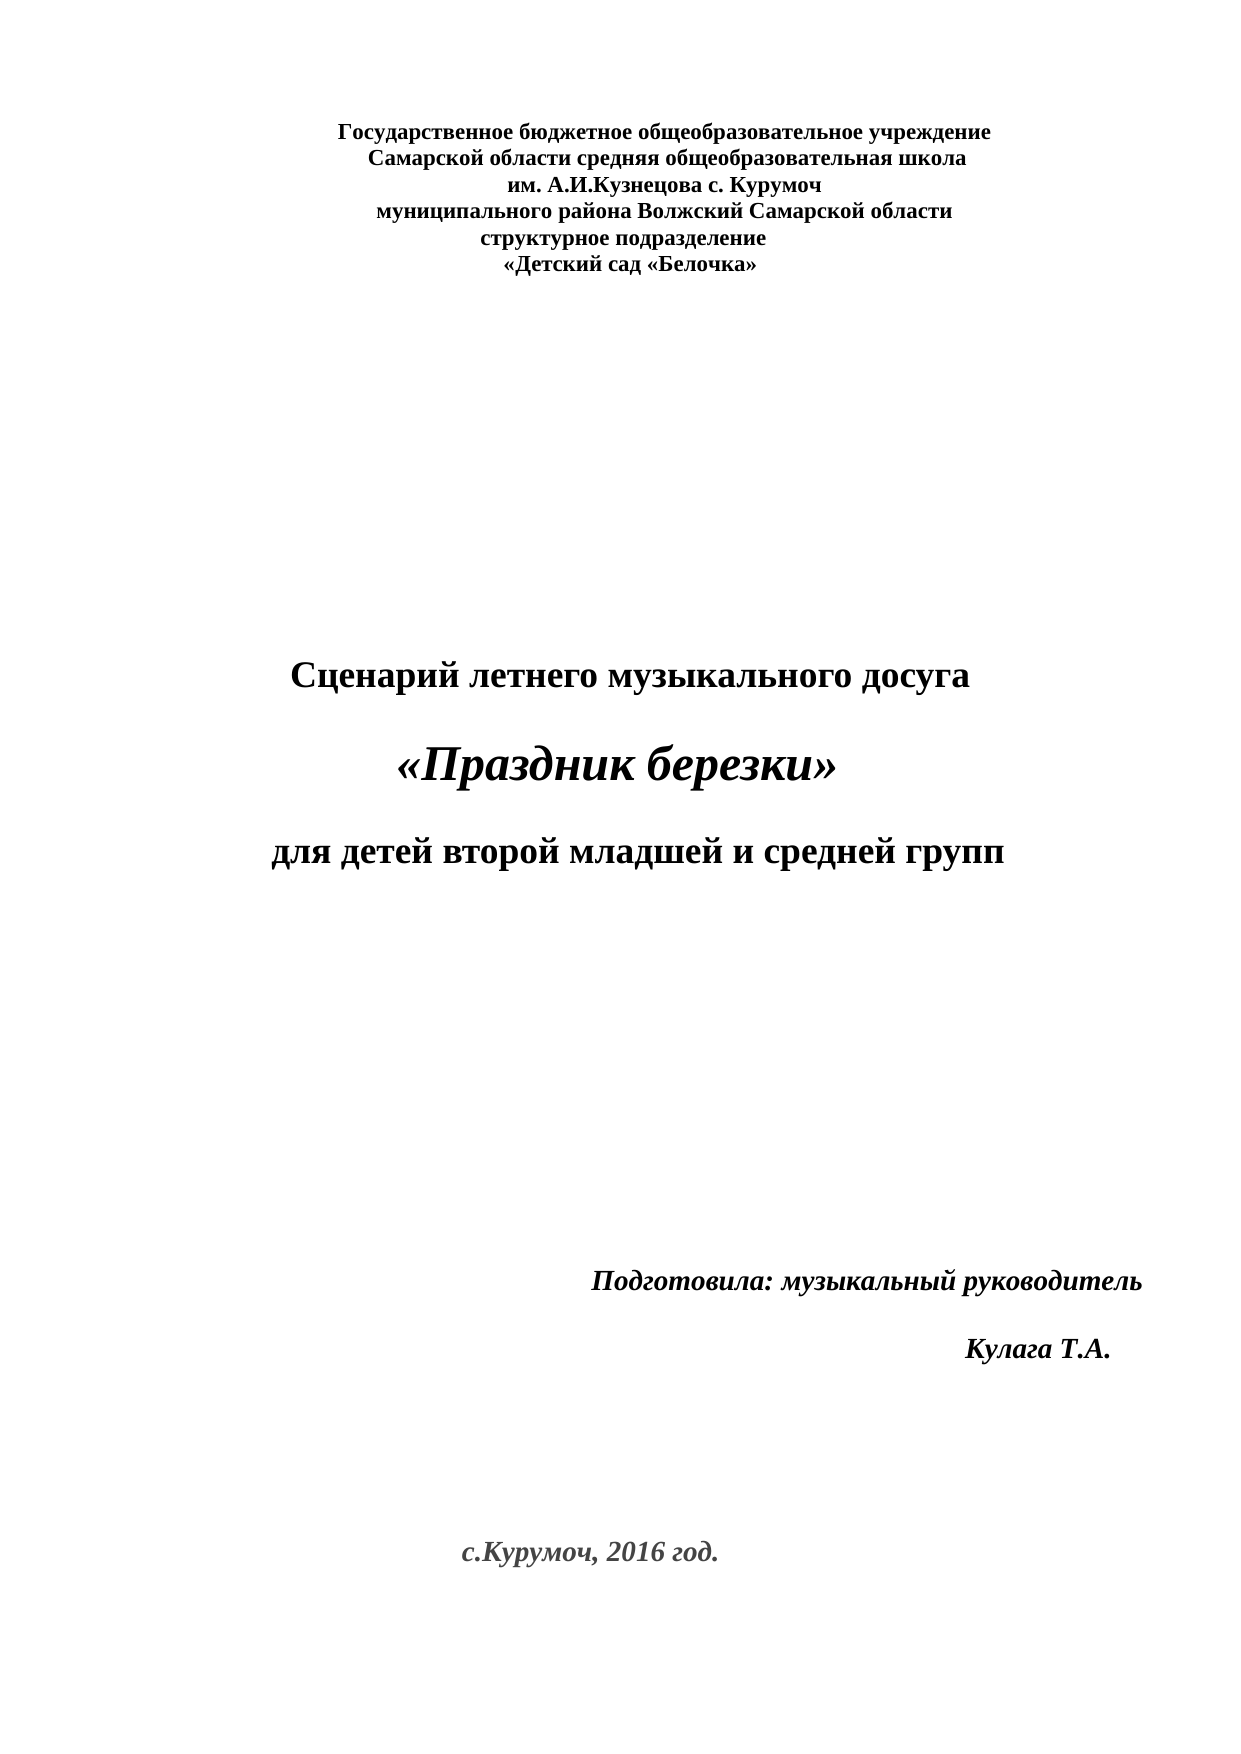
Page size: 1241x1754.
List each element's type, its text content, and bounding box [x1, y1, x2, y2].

text Сценарий летнего музыкального досуга [177, 652, 1152, 696]
text Кулага Т.А. [177, 1331, 1152, 1365]
text муниципального района Волжский Самарской области [177, 197, 1152, 223]
text для детей второй младшей и средней групп [177, 828, 1152, 872]
text с.Курумоч, 2016 год. [177, 1534, 1152, 1568]
text Государственное бюджетное общеобразовательное учреждение [177, 118, 1152, 144]
text Подготовила: музыкальный руководитель [177, 1263, 1152, 1297]
text структурное подразделение [177, 223, 1152, 250]
text им. А.И.Кузнецова с. Курумоч [177, 171, 1152, 197]
text «Праздник березки» [177, 733, 1152, 791]
text «Детский сад «Белочка» [177, 250, 1152, 276]
text Самарской области средняя общеобразовательная школа [177, 144, 1152, 171]
